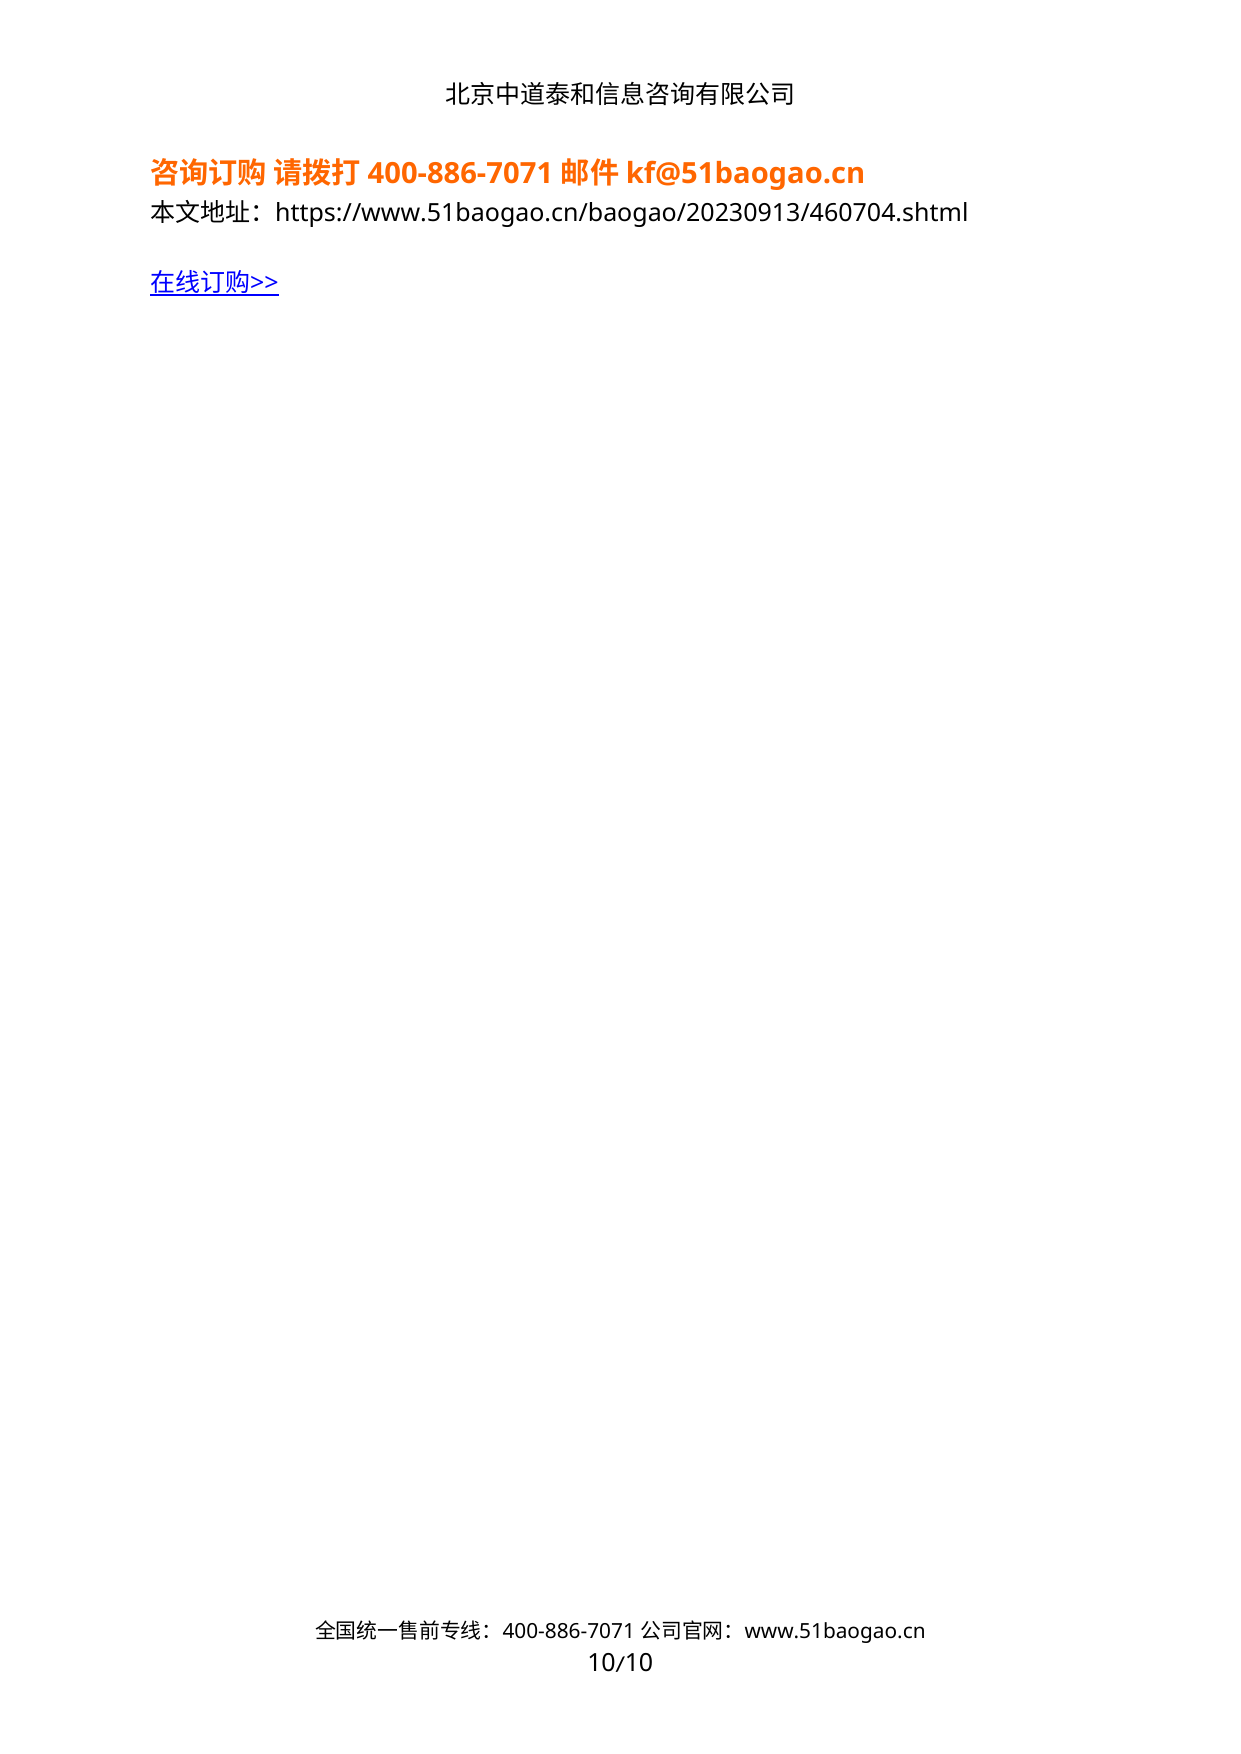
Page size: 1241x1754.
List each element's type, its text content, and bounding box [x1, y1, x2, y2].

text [150, 150, 1090, 229]
text 在线订购>> [150, 229, 1090, 299]
